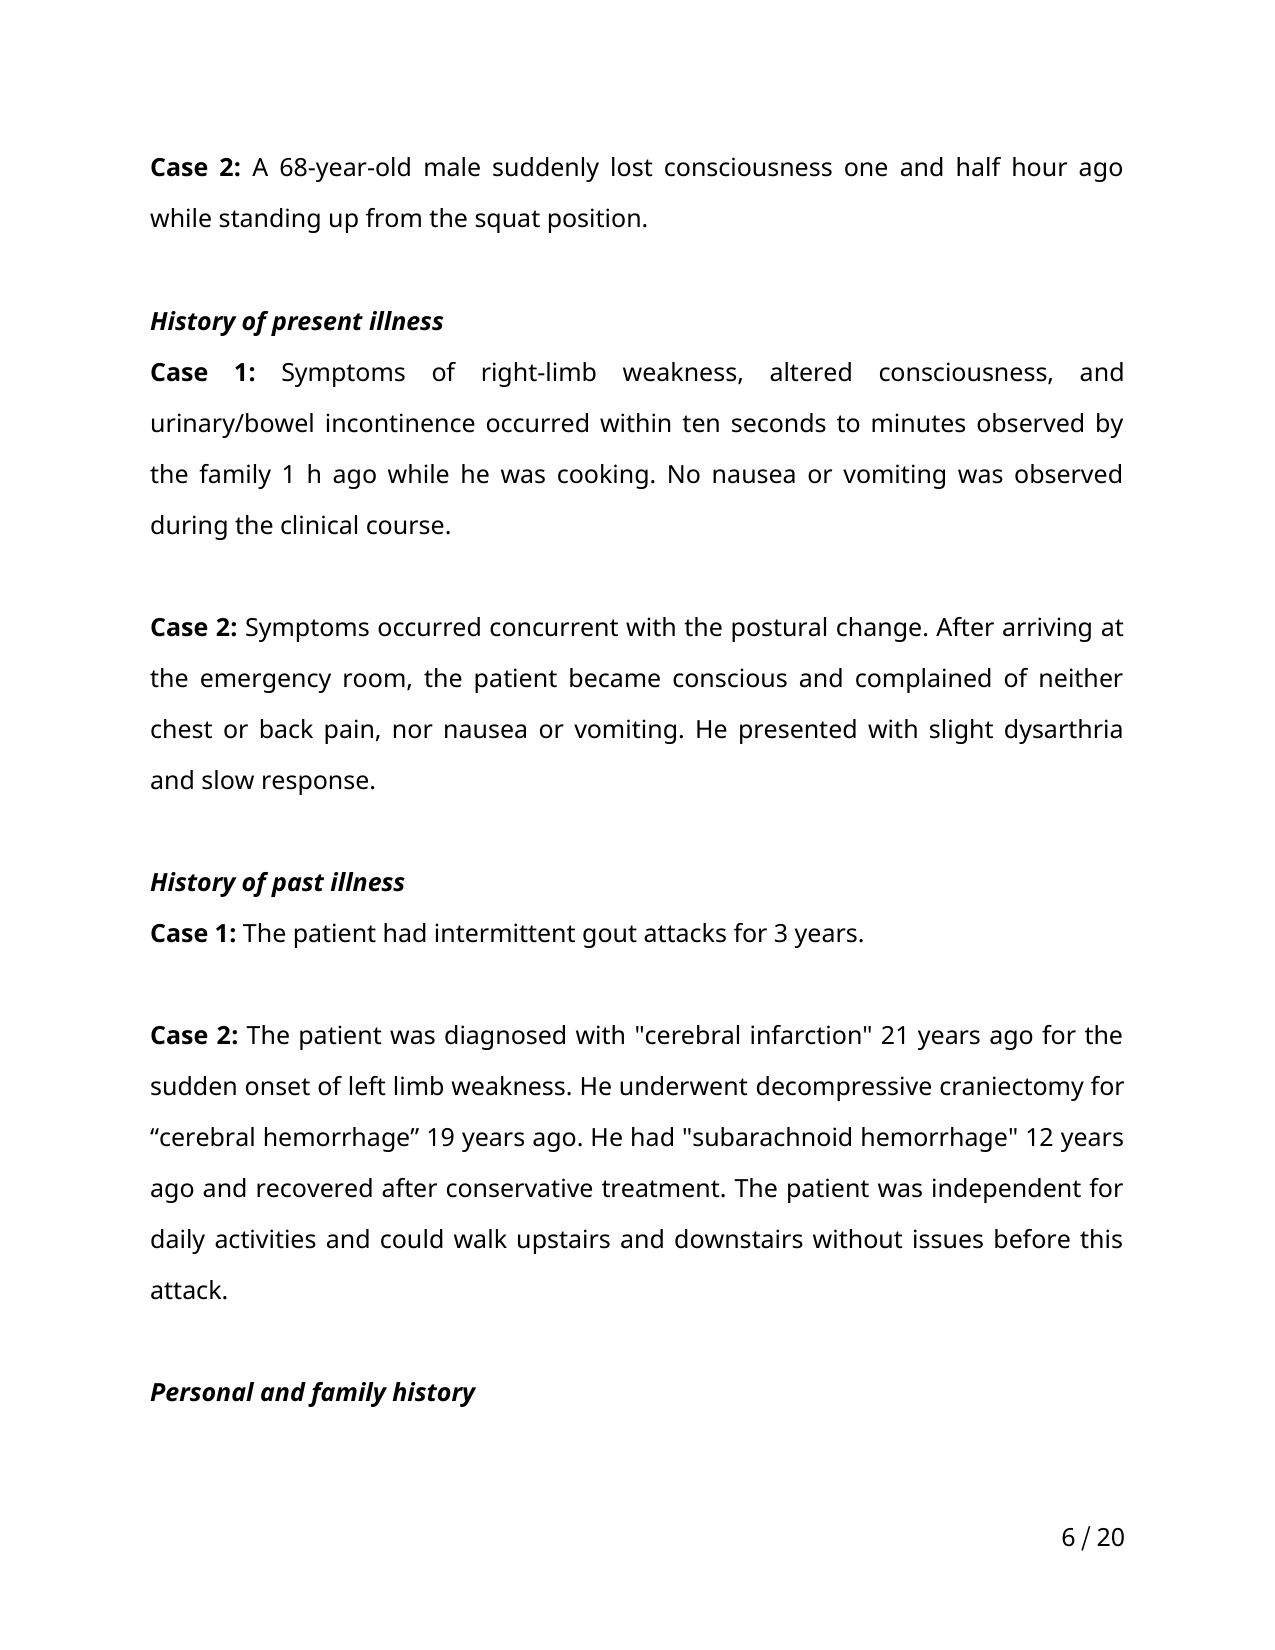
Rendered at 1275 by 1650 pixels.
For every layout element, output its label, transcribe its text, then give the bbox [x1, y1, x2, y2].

text Case 2: A 68-year-old male suddenly lost consciousness one and half hour ago while standing up from the squat position. [150, 150, 1125, 235]
text Case 2: Symptoms occurred concurrent with the postural change. After arriving at the emergency room, the patient became conscious and complained of neither chest or back pain, nor nausea or vomiting. He presented with slight dysarthria and slow response. [150, 609, 1125, 797]
text Case 1: The patient had intermittent gout attacks for 3 years. [150, 916, 1125, 950]
text History of present illness [150, 303, 1125, 337]
text History of past illness [150, 864, 1125, 899]
text Case 1: Symptoms of right-limb weakness, altered consciousness, and urinary/bowel incontinence occurred within ten seconds to minutes observed by the family 1 h ago while he was cooking. No nausea or vomiting was observed during the clinical course. [150, 354, 1125, 541]
text Personal and family history [150, 1375, 1125, 1409]
text Case 2: The patient was diagnosed with "cerebral infarction" 21 years ago for the sudden onset of left limb weakness. He underwent decompressive craniectomy for “cerebral hemorrhage” 19 years ago. He had "subarachnoid hemorrhage" 12 years ago and recovered after conservative treatment. The patient was independent for daily activities and could walk upstairs and downstairs without issues before this attack. [150, 1018, 1125, 1307]
